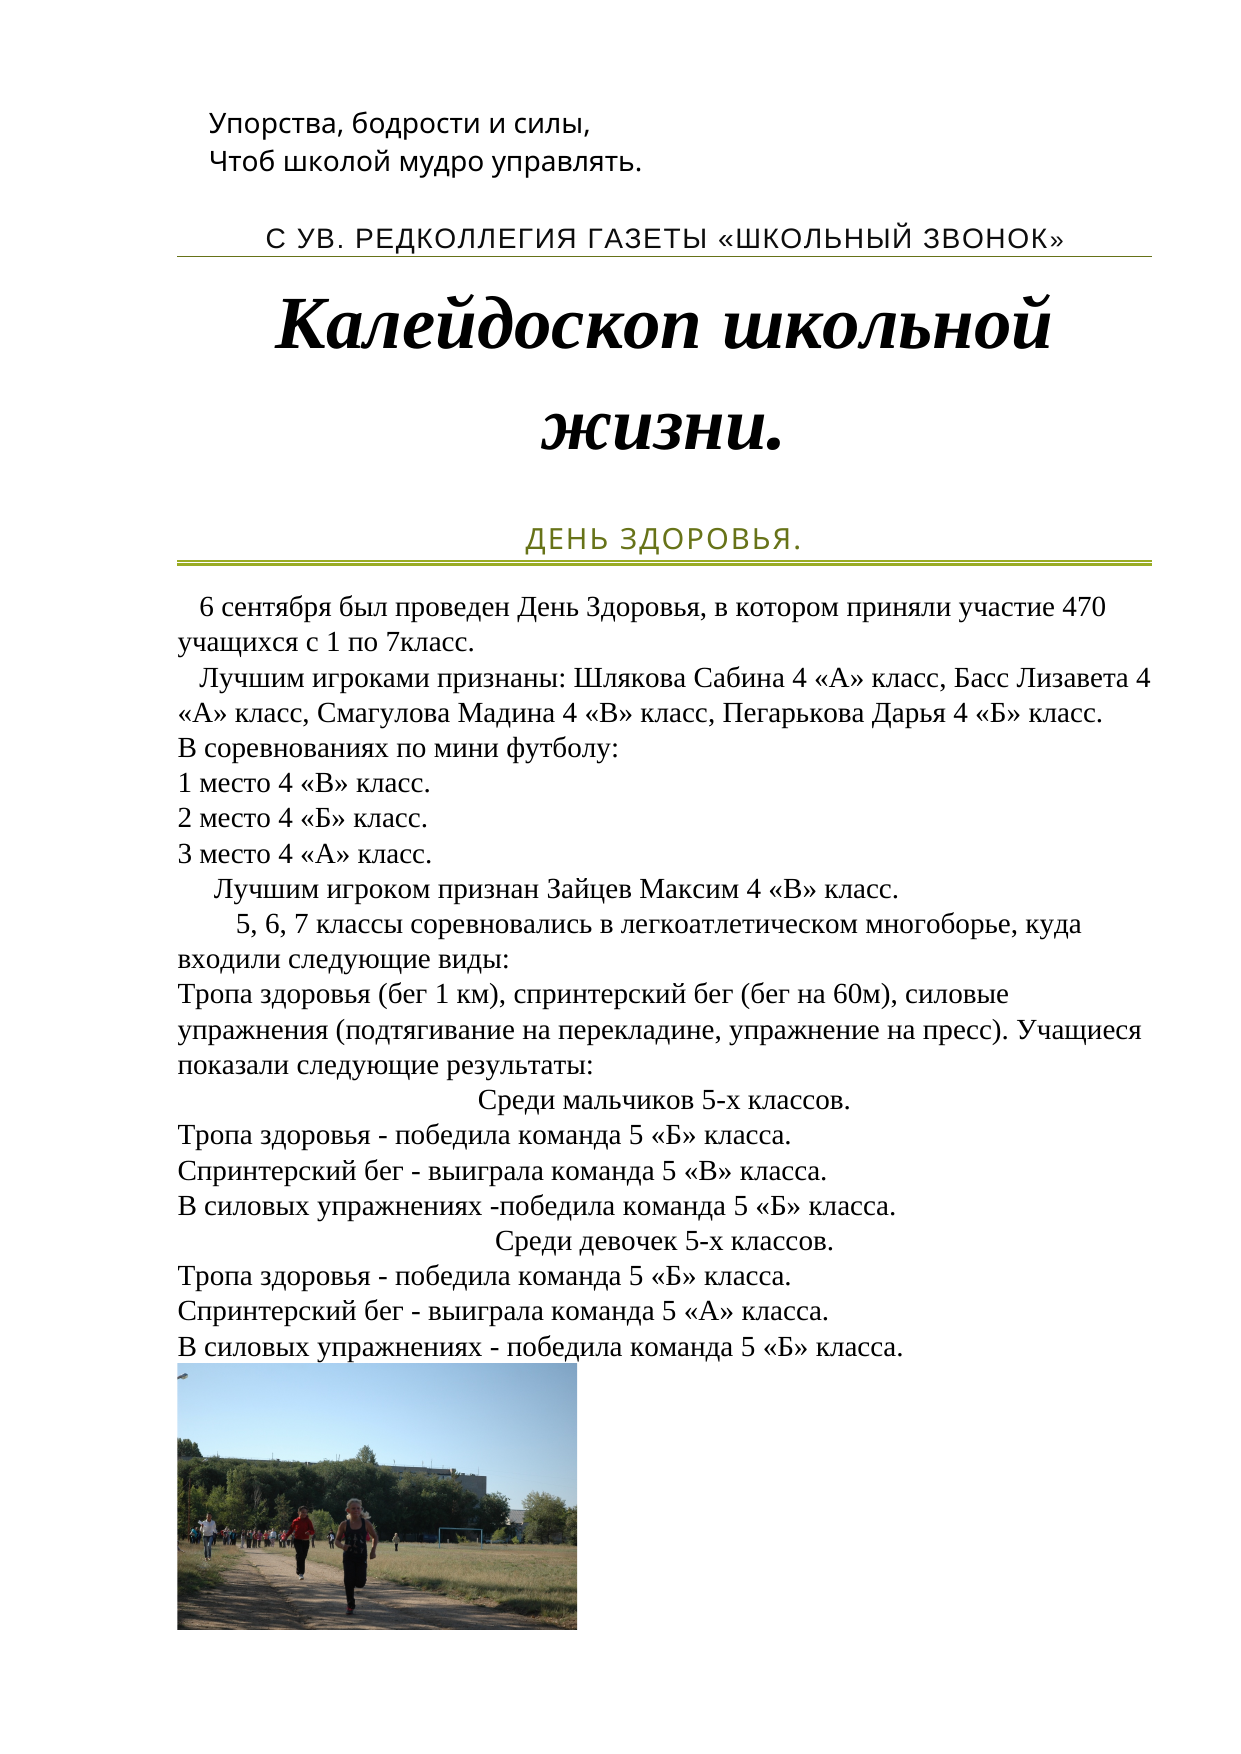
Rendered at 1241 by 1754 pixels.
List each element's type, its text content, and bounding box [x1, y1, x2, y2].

text 3 место 4 «А» класс. [177, 836, 1152, 869]
text Лучшим игроками признаны: Шлякова Сабина 4 «А» класс, Басс Лизавета 4 «А» класс, Смагулова Мадина 4 «В» класс, Пегарькова Дарья 4 «Б» класс. [177, 660, 1152, 728]
text Лучшим игроком признан Зайцев Максим 4 «В» класс. [177, 871, 1152, 904]
text Тропа здоровья - победила команда 5 «Б» класса. [177, 1117, 1152, 1151]
subtitle День здоровья. [177, 518, 1152, 560]
text Спринтерский бег - выиграла команда 5 «В» класса. [177, 1153, 1152, 1186]
text Чтоб школой мудро управлять. [177, 142, 1152, 180]
text Тропа здоровья (бег 1 км), спринтерский бег (бег на 60м), силовые упражнения (подтягивание на перекладине, упражнение на пресс). Учащиеся показали следующие результаты: [177, 977, 1152, 1081]
text В соревнованиях по мини футболу: [177, 730, 1152, 764]
text Калейдоскоп школьной жизни. [177, 278, 1152, 472]
text Тропа здоровья - победила команда 5 «Б» класса. [177, 1258, 1152, 1292]
text 2 место 4 «Б» класс. [177, 801, 1152, 834]
text 1 место 4 «В» класс. [177, 765, 1152, 799]
subtitle с ув. редколлегия газеты «школьный звонок» [177, 222, 1152, 256]
text В силовых упражнениях -победила команда 5 «Б» класса. [177, 1188, 1152, 1221]
text 6 сентября был проведен День Здоровья, в котором приняли участие 470 учащихся с 1 по 7класс. [177, 589, 1152, 658]
text Упорства, бодрости и силы, [177, 103, 1152, 142]
text 5, 6, 7 классы соревновались в легкоатлетическом многоборье, куда входили следующие виды: [177, 906, 1152, 975]
picture [177, 1363, 578, 1630]
text Среди девочек 5-х классов. [177, 1223, 1152, 1257]
text Спринтерский бег - выиграла команда 5 «А» класса. [177, 1293, 1152, 1327]
text Среди мальчиков 5-х классов. [177, 1082, 1152, 1116]
